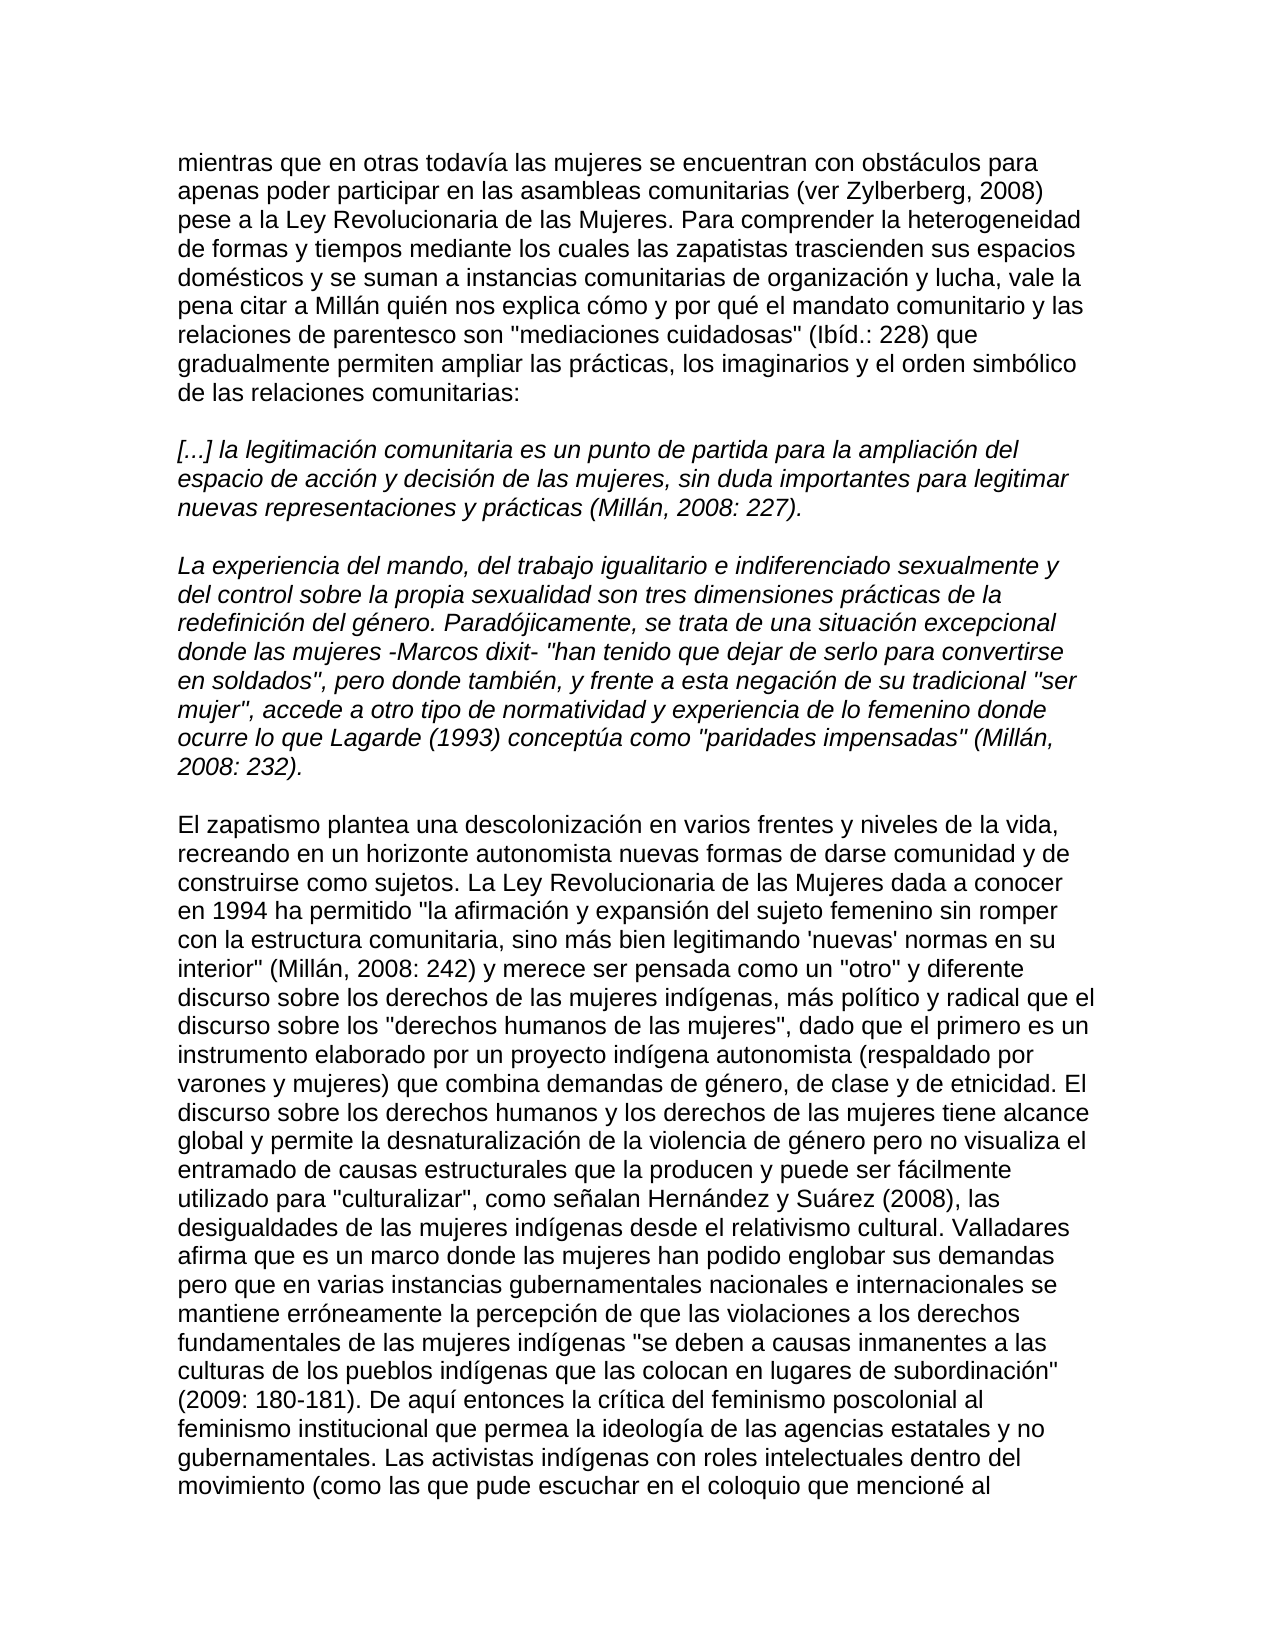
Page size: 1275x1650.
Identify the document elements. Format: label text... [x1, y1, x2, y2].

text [177, 148, 1098, 406]
text La experiencia del mando, del trabajo igualitario e indiferenciado sexualmente y del control sobre la propia sexualidad son tres dimensiones prácticas de la redefinición del género. Paradójicamente, se trata de una situación excepcional donde las mujeres -Marcos dixit- "han tenido que dejar de serlo para convertirse en soldados", pero donde también, y frente a esta negación de su tradicional "ser mujer", accede a otro tipo de normatividad y experiencia de lo femenino donde ocurre lo que Lagarde (1993) conceptúa como "paridades impensadas" (Millán, 2008: 232). [177, 551, 1098, 781]
text [...] la legitimación comunitaria es un punto de partida para la ampliación del espacio de acción y decisión de las mujeres, sin duda importantes para legitimar nuevas representaciones y prácticas (Millán, 2008: 227). [177, 436, 1098, 522]
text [177, 810, 1098, 1500]
